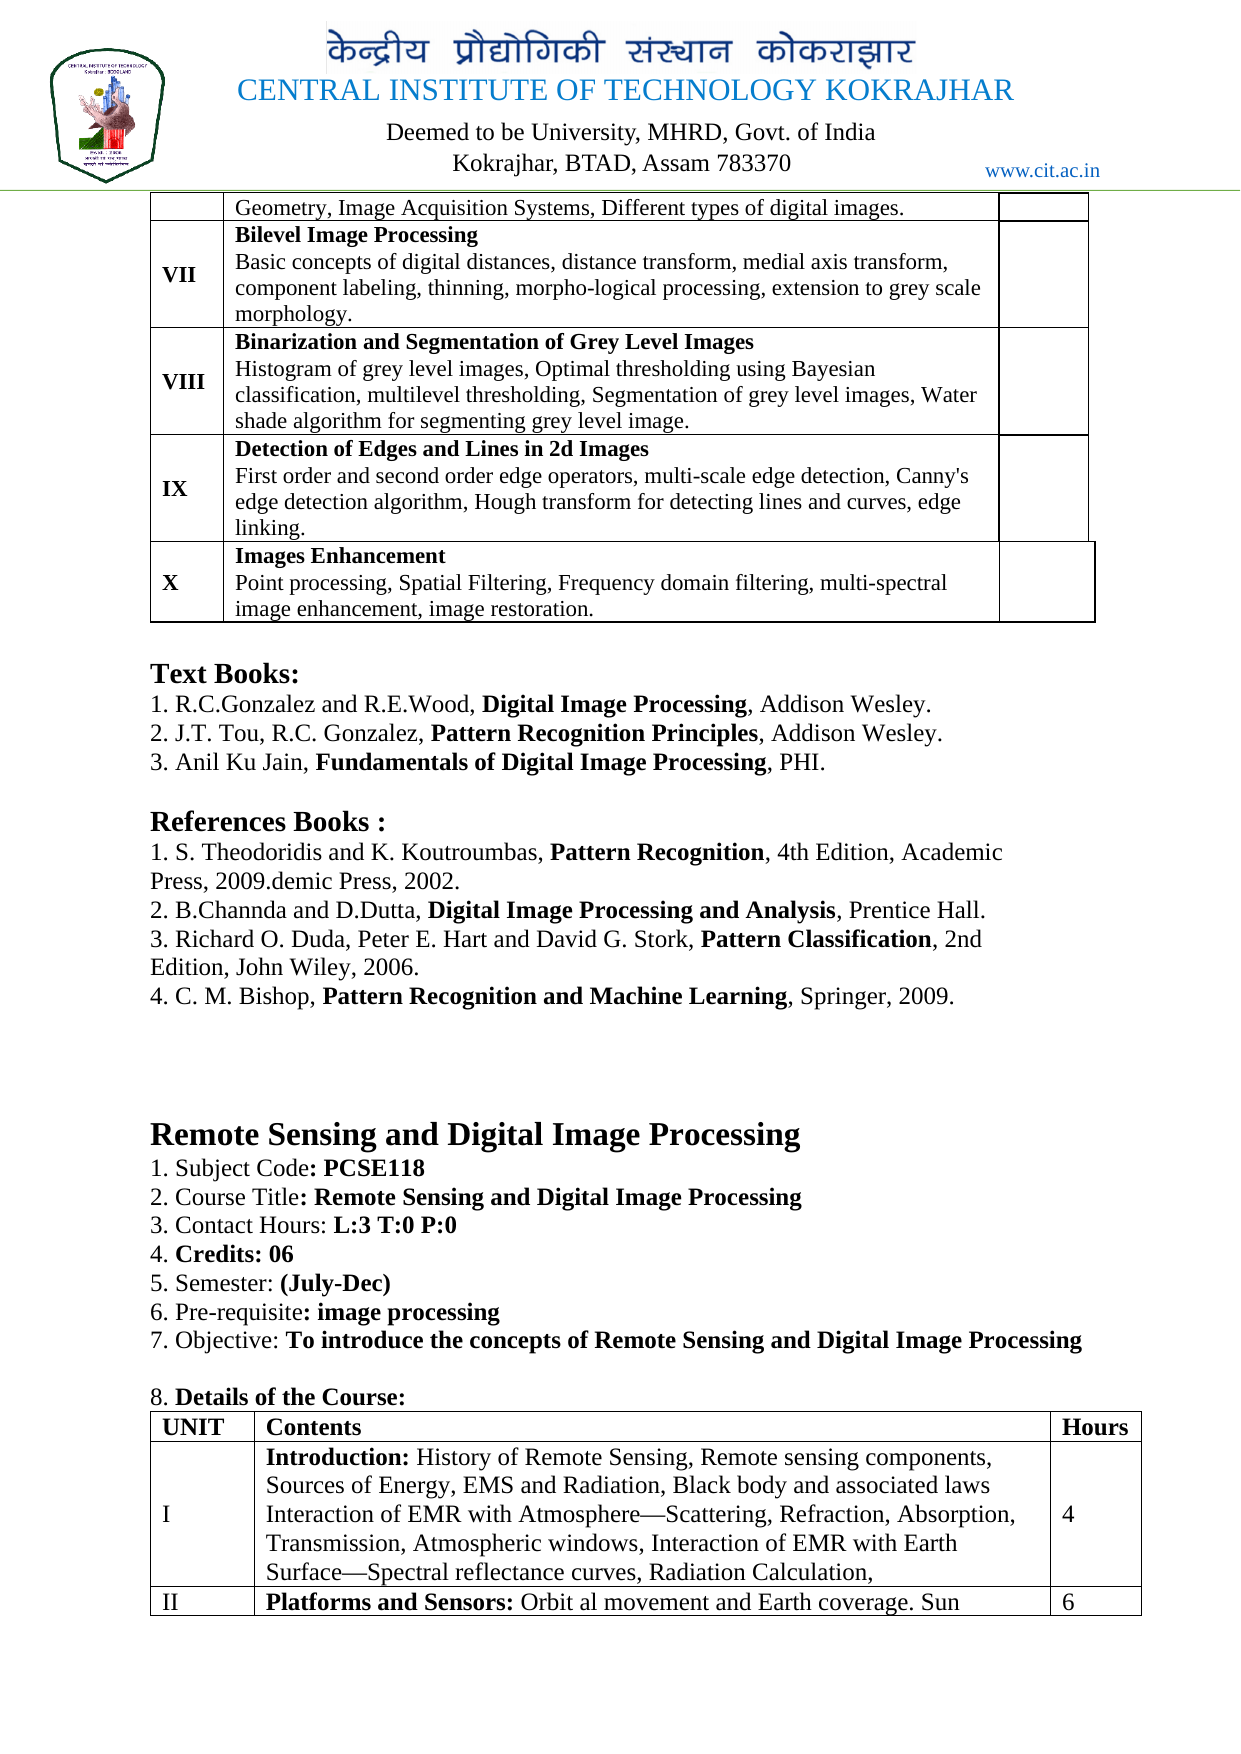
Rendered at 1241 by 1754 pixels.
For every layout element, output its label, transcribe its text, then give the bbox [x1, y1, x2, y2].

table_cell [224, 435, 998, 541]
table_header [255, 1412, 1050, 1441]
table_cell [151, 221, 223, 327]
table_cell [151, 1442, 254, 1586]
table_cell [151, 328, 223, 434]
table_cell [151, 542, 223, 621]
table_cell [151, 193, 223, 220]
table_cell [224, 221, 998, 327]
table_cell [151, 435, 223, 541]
picture [26, 25, 193, 189]
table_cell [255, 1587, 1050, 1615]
text Text Books: 1. R.C.Gonzalez and R.E.Wood, Digital Image Processing, Addison Wesley. 2. J.T. Tou, R.C. Gonzalez, Pattern Recognition Principles, Addison Wesley. 3. Anil Ku Jain, Fundamentals of Digital Image Processing, PHI. [150, 656, 1090, 804]
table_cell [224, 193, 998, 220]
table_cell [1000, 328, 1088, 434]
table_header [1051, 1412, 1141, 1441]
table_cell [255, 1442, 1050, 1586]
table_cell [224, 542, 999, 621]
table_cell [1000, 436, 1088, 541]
text 8. Details of the Course: [150, 1382, 1090, 1411]
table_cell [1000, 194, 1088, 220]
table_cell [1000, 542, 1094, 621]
text References Books : 1. S. Theodoridis and K. Koutroumbas, Pattern Recognition, 4th Edition, Academic Press, 2009.demic Press, 2002. 2. B.Channda and D.Dutta, Digital Image Processing and Analysis, Prentice Hall. 3. Richard O. Duda, Peter E. Hart and David G. Stork, Pattern Classification, 2nd Edition, John Wiley, 2006. 4. C. M. Bishop, Pattern Recognition and Machine Learning, Springer, 2009. [150, 804, 1090, 1038]
picture [326, 20, 918, 74]
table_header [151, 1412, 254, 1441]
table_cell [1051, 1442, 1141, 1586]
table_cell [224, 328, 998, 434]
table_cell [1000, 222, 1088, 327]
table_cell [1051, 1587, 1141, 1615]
text Remote Sensing and Digital Image Processing 1. Subject Code: PCSE118 2. Course Title: Remote Sensing and Digital Image Processing 3. Contact Hours: L:3 T:0 P:0 4. Credits: 06 5. Semester: (July-Dec) 6. Pre-requisite: image processing 7. Objective: To introduce the concepts of Remote Sensing and Digital Image Processing [150, 1114, 1090, 1382]
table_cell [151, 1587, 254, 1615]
